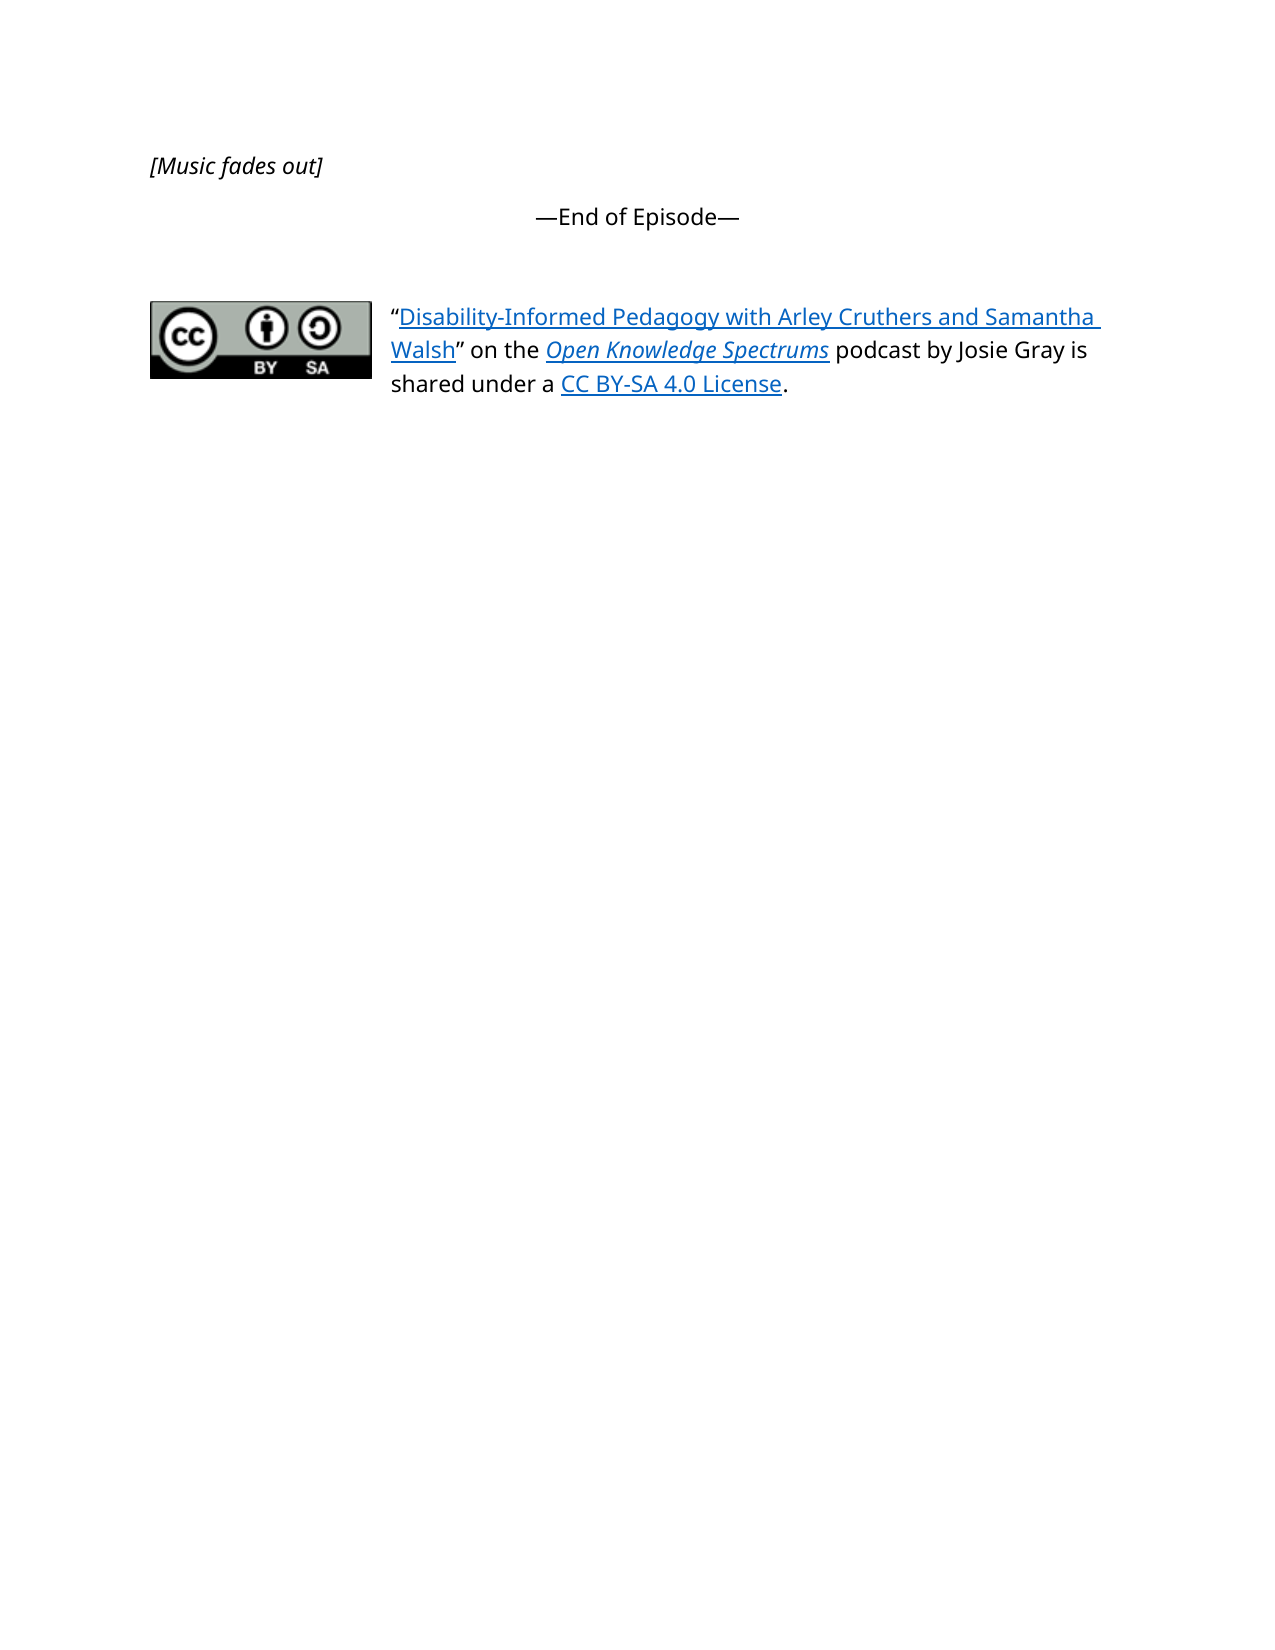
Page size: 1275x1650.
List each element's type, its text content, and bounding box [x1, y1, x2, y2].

picture [150, 301, 372, 379]
text [Music fades out] [150, 150, 1125, 181]
text —End of Episode— [150, 200, 1125, 232]
text “Disability-Informed Pedagogy with Arley Cruthers and Samantha Walsh” on the Open Knowledge Spectrums podcast by Josie Gray is shared under a CC BY-SA 4.0 License. [150, 301, 1125, 399]
